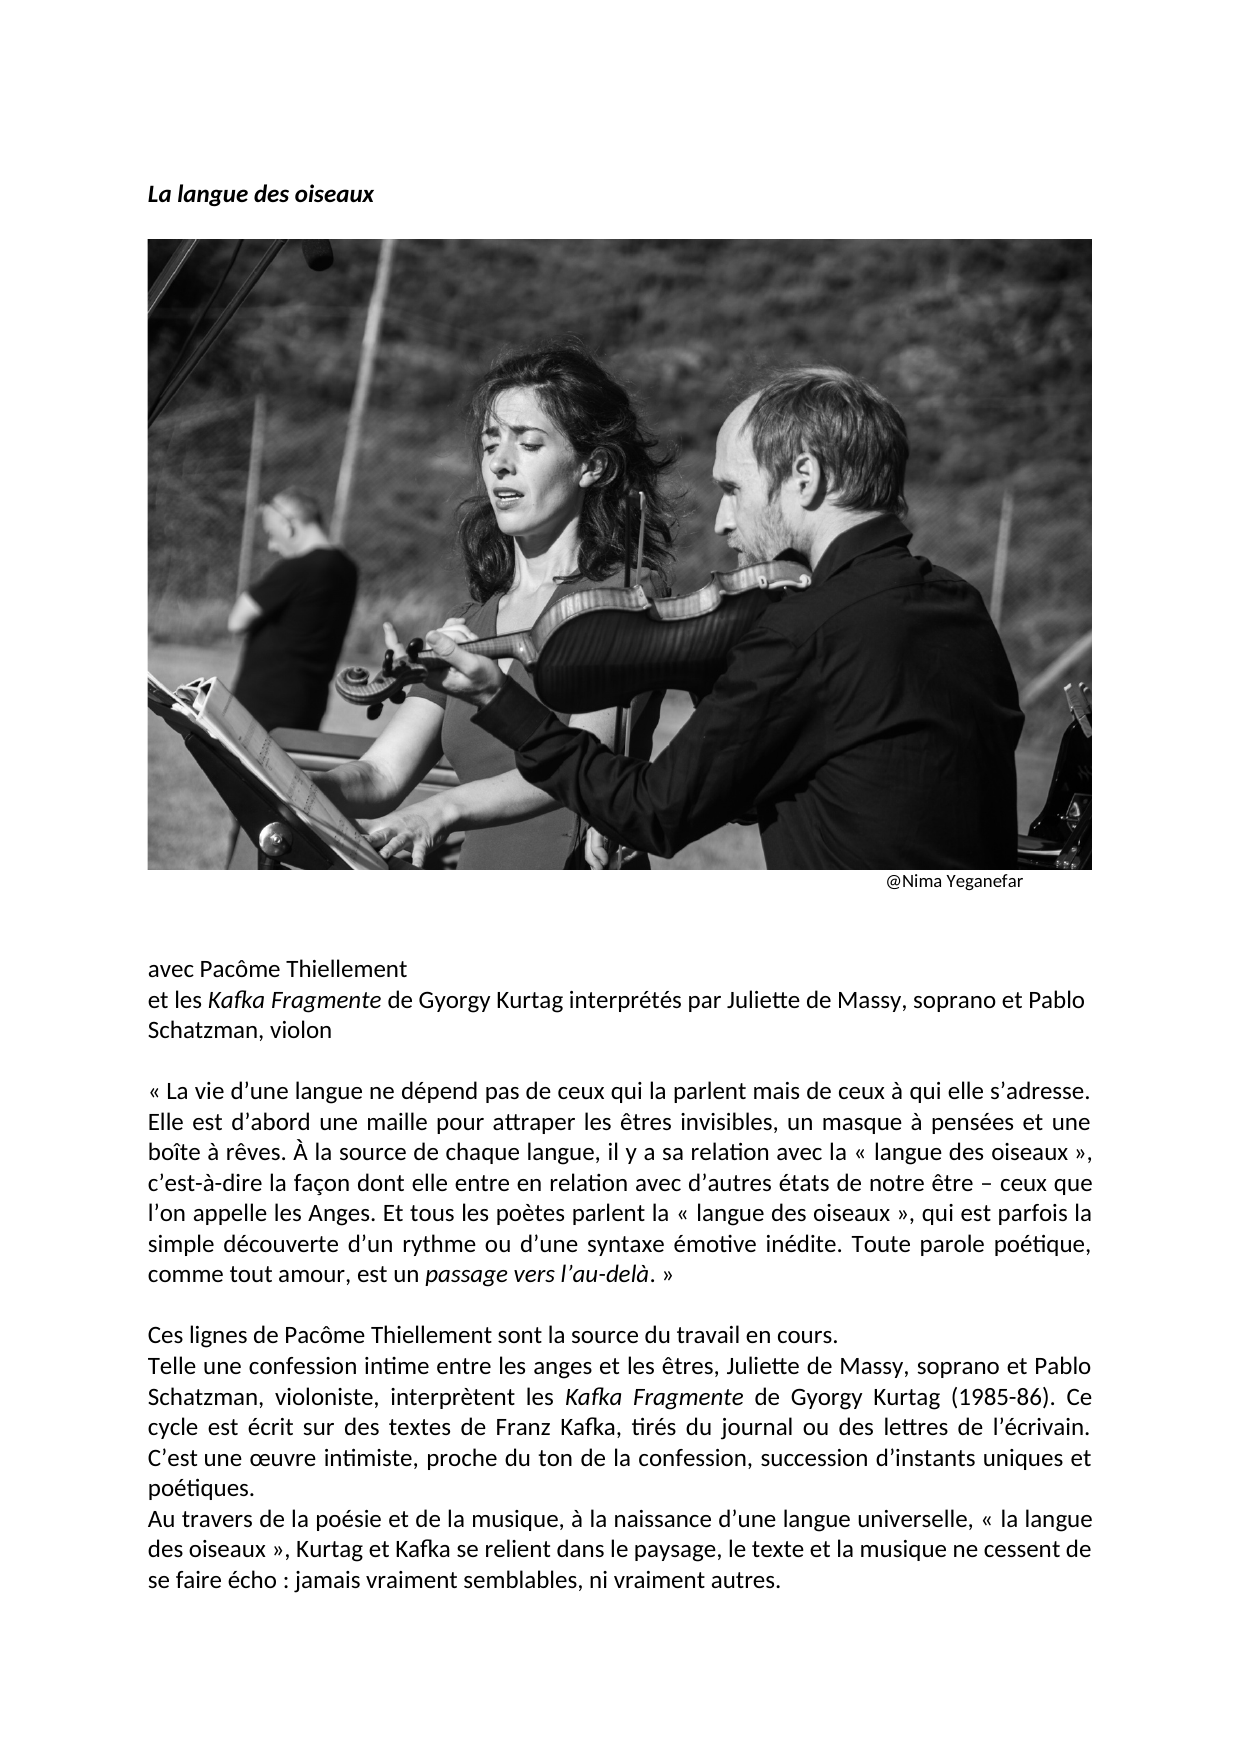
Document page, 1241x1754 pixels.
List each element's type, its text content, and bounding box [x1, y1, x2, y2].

text Ces lignes de Pacôme Thiellement sont la source du travail en cours. [148, 1319, 1093, 1350]
text « La vie d’une langue ne dépend pas de ceux qui la parlent mais de ceux à qui elle s’adresse. Elle est d’abord une maille pour attraper les êtres invisibles, un masque à pensées et une boîte à rêves. À la source de chaque langue, il y a sa relation avec la « langue des oiseaux », c’est-à-dire la façon dont elle entre en relation avec d’autres états de notre être – ceux que l’on appelle les Anges. Et tous les poètes parlent la « langue des oiseaux », qui est parfois la simple découverte d’un rythme ou d’une syntaxe émotive inédite. Toute parole poétique, comme tout amour, est un passage vers l’au-delà. » [148, 1075, 1093, 1289]
text Au travers de la poésie et de la musique, à la naissance d’une langue universelle, « la langue des oiseaux », Kurtag et Kafka se relient dans le paysage, le texte et la musique ne cessent de se faire écho : jamais vraiment semblables, ni vraiment autres. [148, 1503, 1093, 1594]
picture [147, 239, 1092, 870]
text La langue des oiseaux [148, 178, 1093, 209]
text avec Pacôme Thiellement [148, 953, 1093, 984]
text et les Kafka Fragmente de Gyorgy Kurtag interprétés par Juliette de Massy, soprano et Pablo Schatzman, violon [148, 984, 1093, 1045]
text @Nima Yeganefar [148, 869, 1093, 892]
text Telle une confession intime entre les anges et les êtres, Juliette de Massy, soprano et Pablo Schatzman, violoniste, interprètent les Kafka Fragmente de Gyorgy Kurtag (1985-86). Ce cycle est écrit sur des textes de Franz Kafka, tirés du journal ou des lettres de l’écrivain. C’est une œuvre intimiste, proche du ton de la confession, succession d’instants uniques et poétiques. [148, 1350, 1093, 1503]
